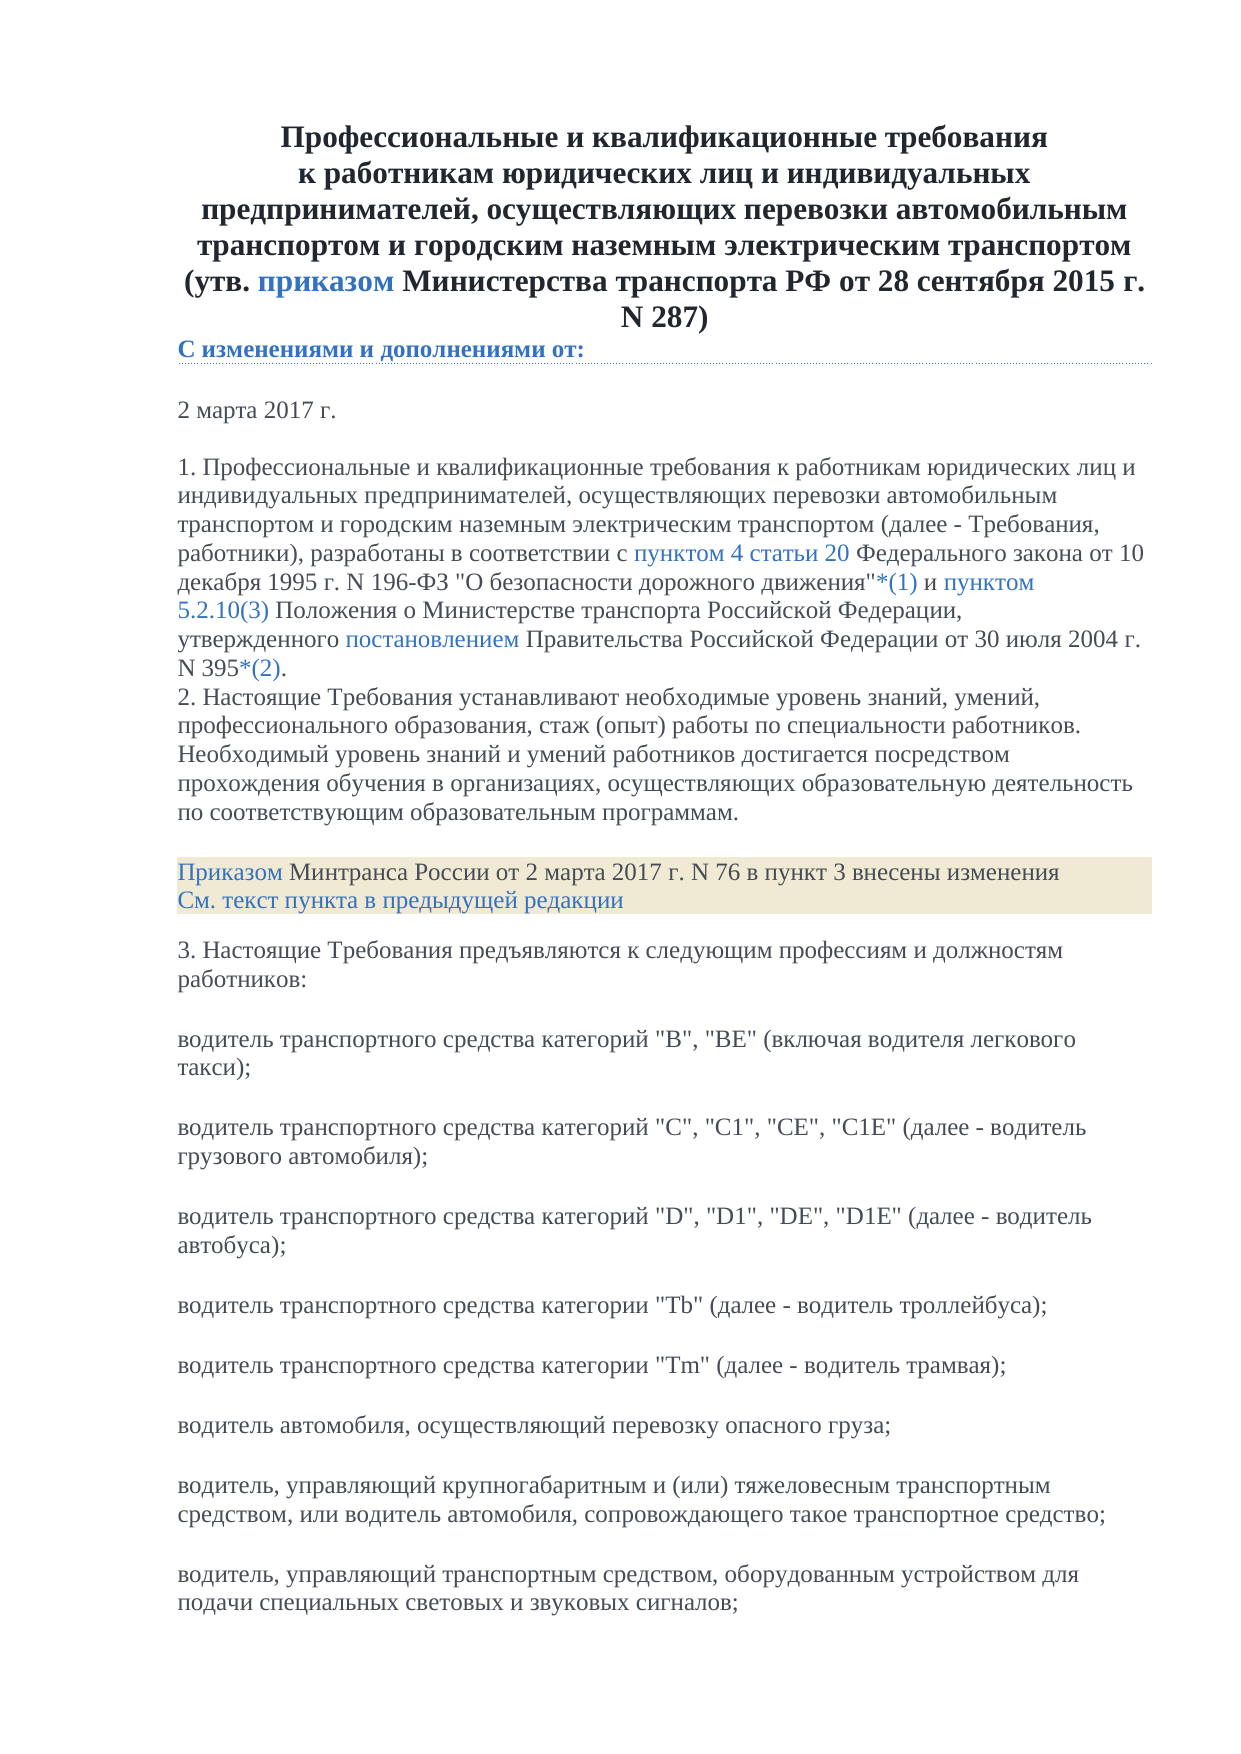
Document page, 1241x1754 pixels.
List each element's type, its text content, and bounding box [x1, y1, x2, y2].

text водитель, управляющий крупногабаритным и (или) тяжеловесным транспортным средством, или водитель автомобиля, сопровождающего такое транспортное средство; [177, 1470, 1152, 1527]
text водитель транспортного средства категории "Тb" (далее - водитель троллейбуса); [177, 1290, 1152, 1319]
text См. текст пункта в предыдущей редакции [177, 885, 1152, 914]
text Профессиональные и квалификационные требования к работникам юридических лиц и индивидуальных предпринимателей, осуществляющих перевозки автомобильным транспортом и городским наземным электрическим транспортом (утв. приказом Министерства транспорта РФ от 28 сентября 2015 г. N 287) [177, 118, 1152, 334]
text С изменениями и дополнениями от: [177, 334, 1152, 364]
text водитель транспортного средства категорий "С", "С1", "СЕ", "С1E" (далее - водитель грузового автомобиля); [177, 1112, 1152, 1170]
text водитель транспортного средства категории "Тm" (далее - водитель трамвая); [177, 1350, 1152, 1379]
text Приказом Минтранса России от 2 марта 2017 г. N 76 в пункт 3 внесены изменения [177, 857, 1152, 885]
text водитель транспортного средства категорий "D", "D1", "DE", "D1E" (далее - водитель автобуса); [177, 1201, 1152, 1259]
text 1. Профессиональные и квалификационные требования к работникам юридических лиц и индивидуальных предпринимателей, осуществляющих перевозки автомобильным транспортом и городским наземным электрическим транспортом (далее - Требования, работники), разработаны в соответствии с пунктом 4 статьи 20 Федерального закона от 10 декабря 1995 г. N 196-ФЗ "О безопасности дорожного движения"*(1) и пунктом 5.2.10(3) Положения о Министерстве транспорта Российской Федерации, утвержденного постановлением Правительства Российской Федерации от 30 июля 2004 г. N 395*(2). [177, 452, 1152, 682]
text водитель транспортного средства категорий "В", "BE" (включая водителя легкового такси); [177, 1024, 1152, 1081]
text 2. Настоящие Требования устанавливают необходимые уровень знаний, умений, профессионального образования, стаж (опыт) работы по специальности работников. Необходимый уровень знаний и умений работников достигается посредством прохождения обучения в организациях, осуществляющих образовательную деятельность по соответствующим образовательным программам. [177, 682, 1152, 825]
text 2 марта 2017 г. [177, 395, 1152, 424]
text водитель, управляющий транспортным средством, оборудованным устройством для подачи специальных световых и звуковых сигналов; [177, 1559, 1152, 1616]
text водитель автомобиля, осуществляющий перевозку опасного груза; [177, 1410, 1152, 1439]
text 3. Настоящие Требования предъявляются к следующим профессиям и должностям работников: [177, 935, 1152, 992]
